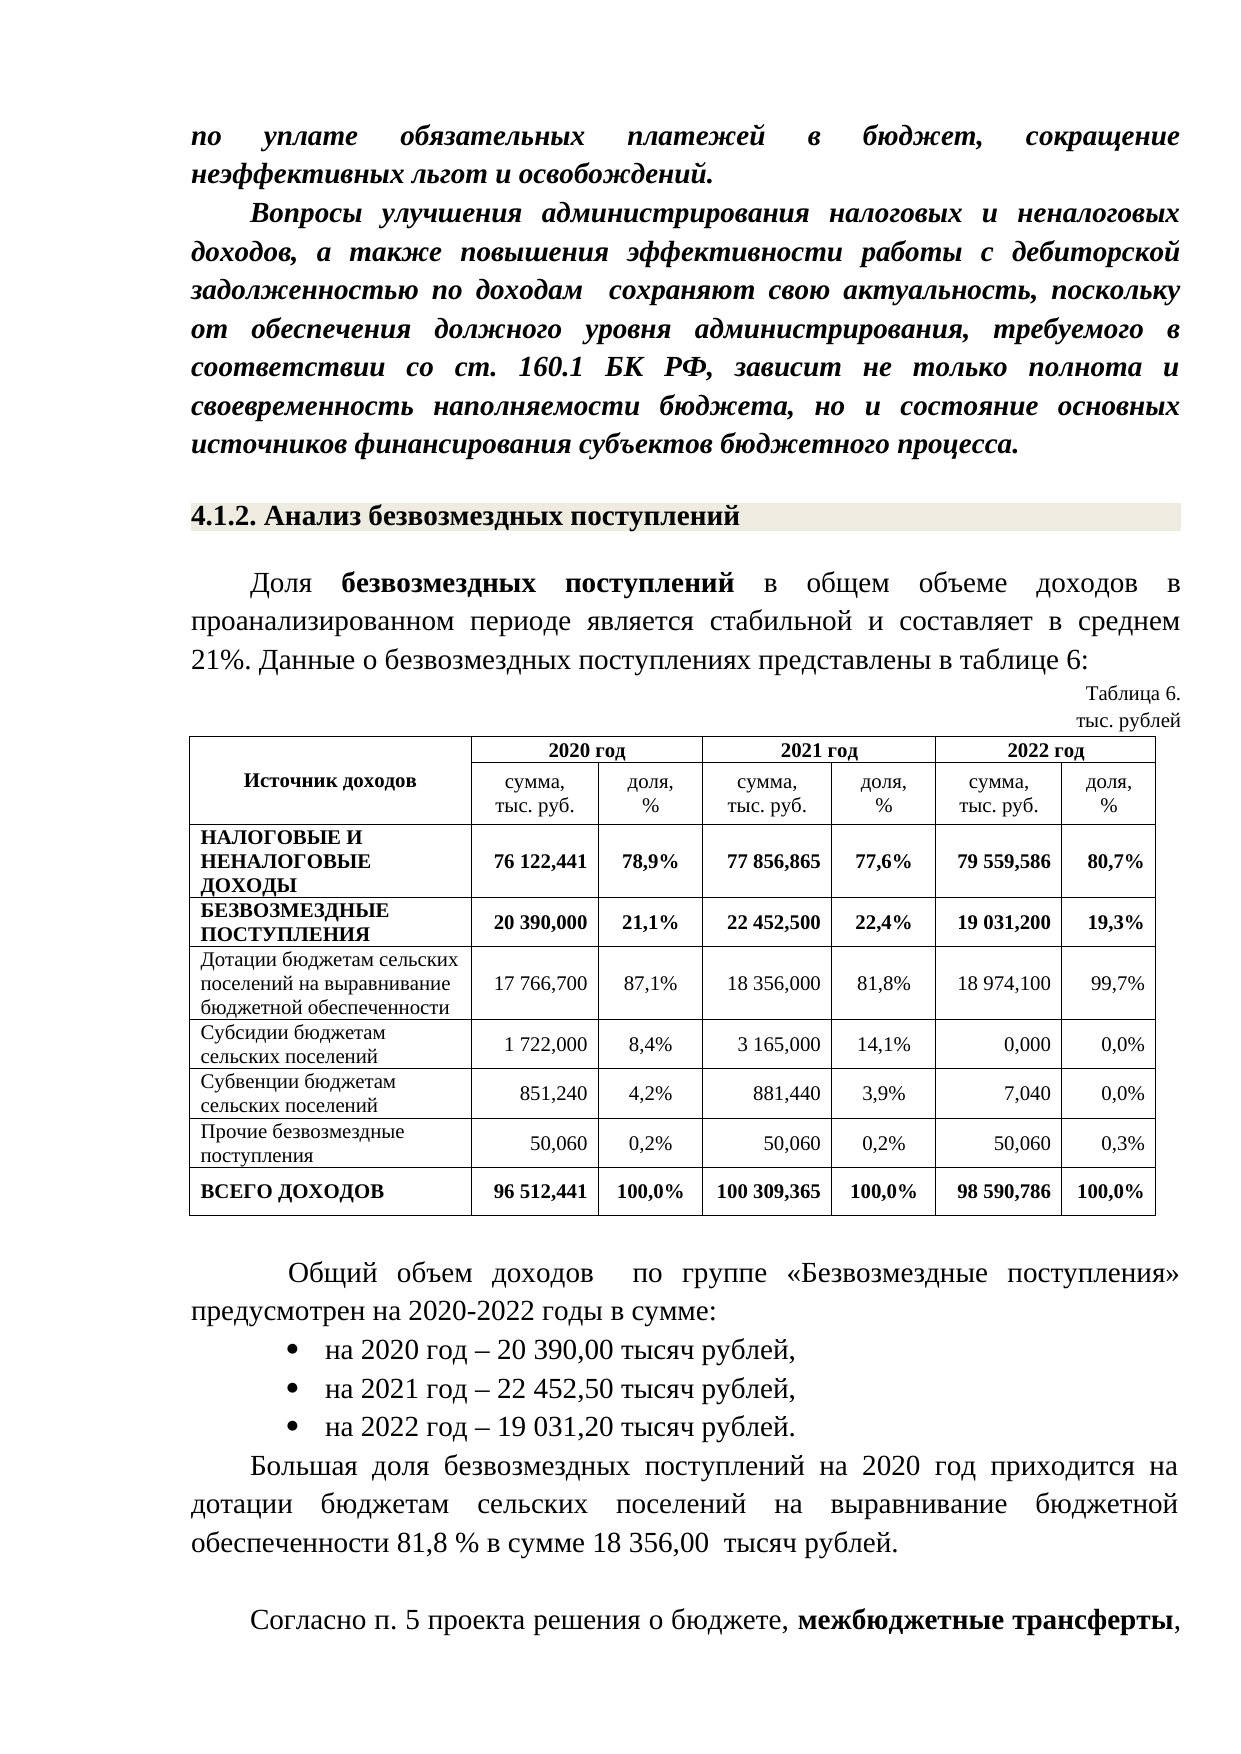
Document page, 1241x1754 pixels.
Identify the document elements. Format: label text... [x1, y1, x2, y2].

table_cell 0,2% [599, 1119, 702, 1167]
text Доля безвозмездных поступлений в общем объеме доходов в проанализированном периоде является стабильной и составляет в среднем 21%. Данные о безвозмездных поступлениях представлены в таблице 6: [191, 565, 1181, 676]
table_cell 8,4% [599, 1020, 702, 1068]
table_cell доля, % [1062, 763, 1155, 823]
table_cell 79 559,586 [936, 825, 1061, 897]
table_cell 3 165,000 [703, 1020, 831, 1068]
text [191, 118, 1181, 190]
list на 2022 год – 19 031,20 тысяч рублей. [287, 1409, 1179, 1443]
table_cell доля, % [832, 763, 935, 823]
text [191, 1602, 1181, 1636]
table_cell 76 122,441 [472, 825, 598, 897]
table_cell 80,7% [1062, 825, 1155, 897]
text тыс. рублей [191, 708, 1181, 732]
list на 2021 год – 22 452,50 тысяч рублей, [287, 1371, 1179, 1404]
table_header 2021 год [703, 737, 935, 762]
table_cell БЕЗВОЗМЕЗДНЫЕ ПОСТУПЛЕНИЯ [190, 898, 471, 946]
table_cell Субвенции бюджетам сельских поселений [190, 1069, 471, 1117]
table_cell 3,9% [832, 1069, 935, 1117]
text 4.1.2. Анализ безвозмездных поступлений [191, 503, 1181, 531]
table_cell 21,1% [599, 898, 702, 946]
table_cell сумма, тыс. руб. [936, 763, 1061, 823]
table_header Источник доходов [190, 737, 471, 823]
table_cell 98 590,786 [936, 1168, 1061, 1215]
table_cell 99,7% [1062, 947, 1155, 1019]
table_cell Прочие безвозмездные поступления [190, 1119, 471, 1167]
table_cell 851,240 [472, 1069, 598, 1117]
table_cell 77,6% [832, 825, 935, 897]
table_cell 17 766,700 [472, 947, 598, 1019]
table_cell 0,3% [1062, 1119, 1155, 1167]
table_header 2022 год [936, 737, 1155, 762]
table_cell 0,0% [1062, 1069, 1155, 1117]
table_cell 19,3% [1062, 898, 1155, 946]
table_cell 77 856,865 [703, 825, 831, 897]
table_cell 96 512,441 [472, 1168, 598, 1215]
table_cell доля, % [599, 763, 702, 823]
table_cell 1 722,000 [472, 1020, 598, 1068]
table_cell Дотации бюджетам сельских поселений на выравнивание бюджетной обеспеченности [190, 947, 471, 1019]
text Общий объем доходов по группе «Безвозмездные поступления» предусмотрен на 2020-2022 годы в сумме: [191, 1255, 1181, 1327]
table_cell 0,0% [1062, 1020, 1155, 1068]
table_header 2020 год [472, 737, 702, 762]
table_cell 50,060 [703, 1119, 831, 1167]
table_cell 22 452,500 [703, 898, 831, 946]
table_cell 0,000 [936, 1020, 1061, 1068]
table_cell 0,2% [832, 1119, 935, 1167]
table_cell 4,2% [599, 1069, 702, 1117]
table_cell 22,4% [832, 898, 935, 946]
table_cell 20 390,000 [472, 898, 598, 946]
table_cell 50,060 [936, 1119, 1061, 1167]
table_cell 100 309,365 [703, 1168, 831, 1215]
list на 2020 год – 20 390,00 тысяч рублей, [287, 1332, 1179, 1366]
table_cell НАЛОГОВЫЕ И НЕНАЛОГОВЫЕ ДОХОДЫ [190, 825, 471, 897]
text Большая доля безвозмездных поступлений на 2020 год приходится на дотации бюджетам сельских поселений на выравнивание бюджетной обеспеченности 81,8 % в сумме 18 356,00 тысяч рублей. [191, 1448, 1179, 1559]
table_cell сумма, тыс. руб. [472, 763, 598, 823]
table_cell 100,0% [832, 1168, 935, 1215]
table_cell 81,8% [832, 947, 935, 1019]
text Таблица 6. [191, 681, 1181, 704]
table_cell 18 356,000 [703, 947, 831, 1019]
table_cell 7,040 [936, 1069, 1061, 1117]
table_cell ВСЕГО ДОХОДОВ [190, 1168, 471, 1215]
table_cell сумма, тыс. руб. [703, 763, 831, 823]
table_cell 19 031,200 [936, 898, 1061, 946]
table_cell 881,440 [703, 1069, 831, 1117]
table_cell 87,1% [599, 947, 702, 1019]
table_cell 78,9% [599, 825, 702, 897]
text Вопросы улучшения администрирования налоговых и неналоговых доходов, а также повышения эффективности работы с дебиторской задолженностью по доходам сохраняют свою актуальность, поскольку от обеспечения должного уровня администрирования, требуемого в соответствии со ст. 160.1 БК РФ, зависит не только полнота и своевременность наполняемости бюджета, но и состояние основных источников финансирования субъектов бюджетного процесса. [191, 195, 1181, 460]
table_cell 18 974,100 [936, 947, 1061, 1019]
table_cell 50,060 [472, 1119, 598, 1167]
table_cell Субсидии бюджетам сельских поселений [190, 1020, 471, 1068]
table_cell 100,0% [599, 1168, 702, 1215]
table_cell 100,0% [1062, 1168, 1155, 1215]
table_cell 14,1% [832, 1020, 935, 1068]
